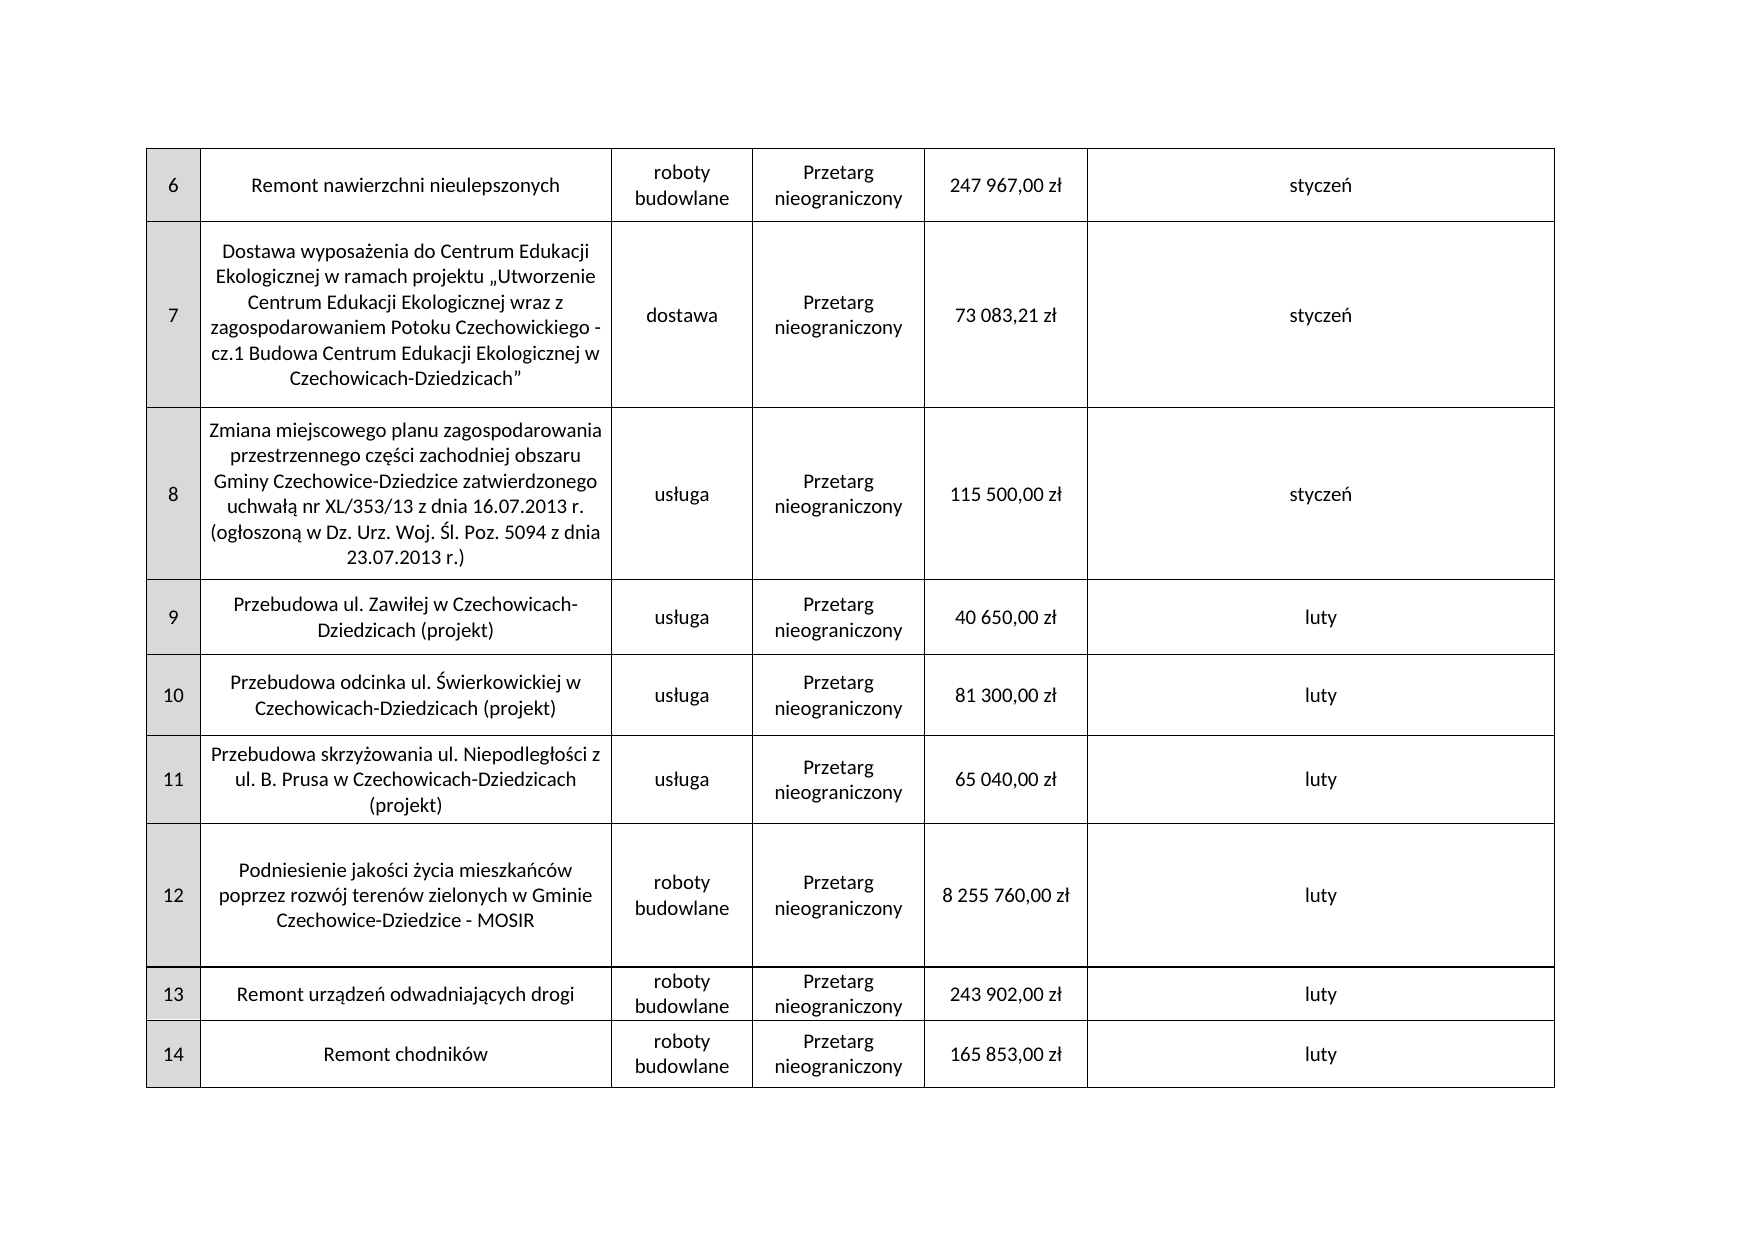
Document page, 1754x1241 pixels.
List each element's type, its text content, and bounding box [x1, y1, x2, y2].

table_cell luty [1088, 580, 1554, 654]
table_cell 8 [147, 408, 200, 579]
table_cell 12 [147, 824, 200, 966]
table_cell Przetarg nieograniczony [753, 408, 924, 579]
table_cell styczeń [1088, 222, 1554, 407]
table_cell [753, 1021, 924, 1087]
table_cell roboty budowlane [612, 1021, 752, 1087]
table_cell 11 [147, 736, 200, 823]
table_cell Przetarg nieograniczony [753, 968, 924, 1019]
table_cell usługa [612, 655, 752, 735]
table_cell 6 [147, 149, 200, 221]
table_cell Podniesienie jakości życia mieszkańców poprzez rozwój terenów zielonych w Gminie Czechowice-Dziedzice - MOSIR [201, 824, 611, 966]
table_cell 40 650,00 zł [925, 580, 1087, 654]
table_cell 9 [147, 580, 200, 654]
table_cell luty [1088, 736, 1554, 823]
table_cell 14 [147, 1021, 200, 1087]
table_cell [753, 149, 924, 221]
table_cell usługa [612, 580, 752, 654]
table_cell 7 [147, 222, 200, 407]
table_cell 243 902,00 zł [925, 968, 1087, 1019]
table_cell dostawa [612, 222, 752, 407]
table_cell luty [1088, 824, 1554, 966]
table_cell Przetarg nieograniczony [753, 736, 924, 823]
table_cell roboty budowlane [612, 149, 752, 221]
table_cell Przebudowa skrzyżowania ul. Niepodległości z ul. B. Prusa w Czechowicach-Dziedzicach (projekt) [201, 736, 611, 823]
table_cell styczeń [1088, 149, 1554, 221]
table_cell styczeń [1088, 408, 1554, 579]
table_cell Zmiana miejscowego planu zagospodarowania przestrzennego części zachodniej obszaru Gminy Czechowice-Dziedzice zatwierdzonego uchwałą nr XL/353/13 z dnia 16.07.2013 r. (ogłoszoną w Dz. Urz. Woj. Śl. Poz. 5094 z dnia 23.07.2013 r.) [201, 408, 611, 579]
table_cell usługa [612, 408, 752, 579]
table_cell Dostawa wyposażenia do Centrum Edukacji Ekologicznej w ramach projektu „Utworzenie Centrum Edukacji Ekologicznej wraz z zagospodarowaniem Potoku Czechowickiego - cz.1 Budowa Centrum Edukacji Ekologicznej w Czechowicach-Dziedzicach” [201, 222, 611, 407]
table_cell Remont chodników [201, 1021, 611, 1087]
table_cell Przetarg nieograniczony [753, 222, 924, 407]
table_cell Przebudowa odcinka ul. Świerkowickiej w Czechowicach-Dziedzicach (projekt) [201, 655, 611, 735]
table_cell roboty budowlane [612, 968, 752, 1019]
table_cell Przetarg nieograniczony [753, 824, 924, 966]
table_cell 247 967,00 zł [925, 149, 1087, 221]
table_cell luty [1088, 655, 1554, 735]
table_cell Przetarg nieograniczony [753, 655, 924, 735]
table_cell Przetarg nieograniczony [753, 580, 924, 654]
table_cell 10 [147, 655, 200, 735]
table_cell 81 300,00 zł [925, 655, 1087, 735]
table_cell Remont nawierzchni nieulepszonych [201, 149, 611, 221]
table_cell 165 853,00 zł [925, 1021, 1087, 1087]
table_cell usługa [612, 736, 752, 823]
table_cell Remont urządzeń odwadniających drogi [201, 968, 611, 1019]
table_cell luty [1088, 968, 1554, 1019]
table_cell roboty budowlane [612, 824, 752, 966]
table_cell 115 500,00 zł [925, 408, 1087, 579]
table_cell 13 [147, 968, 200, 1019]
table_cell Przebudowa ul. Zawiłej w Czechowicach-Dziedzicach (projekt) [201, 580, 611, 654]
table_cell 73 083,21 zł [925, 222, 1087, 407]
table_cell 65 040,00 zł [925, 736, 1087, 823]
table_cell 8 255 760,00 zł [925, 824, 1087, 966]
table_cell luty [1088, 1021, 1554, 1087]
